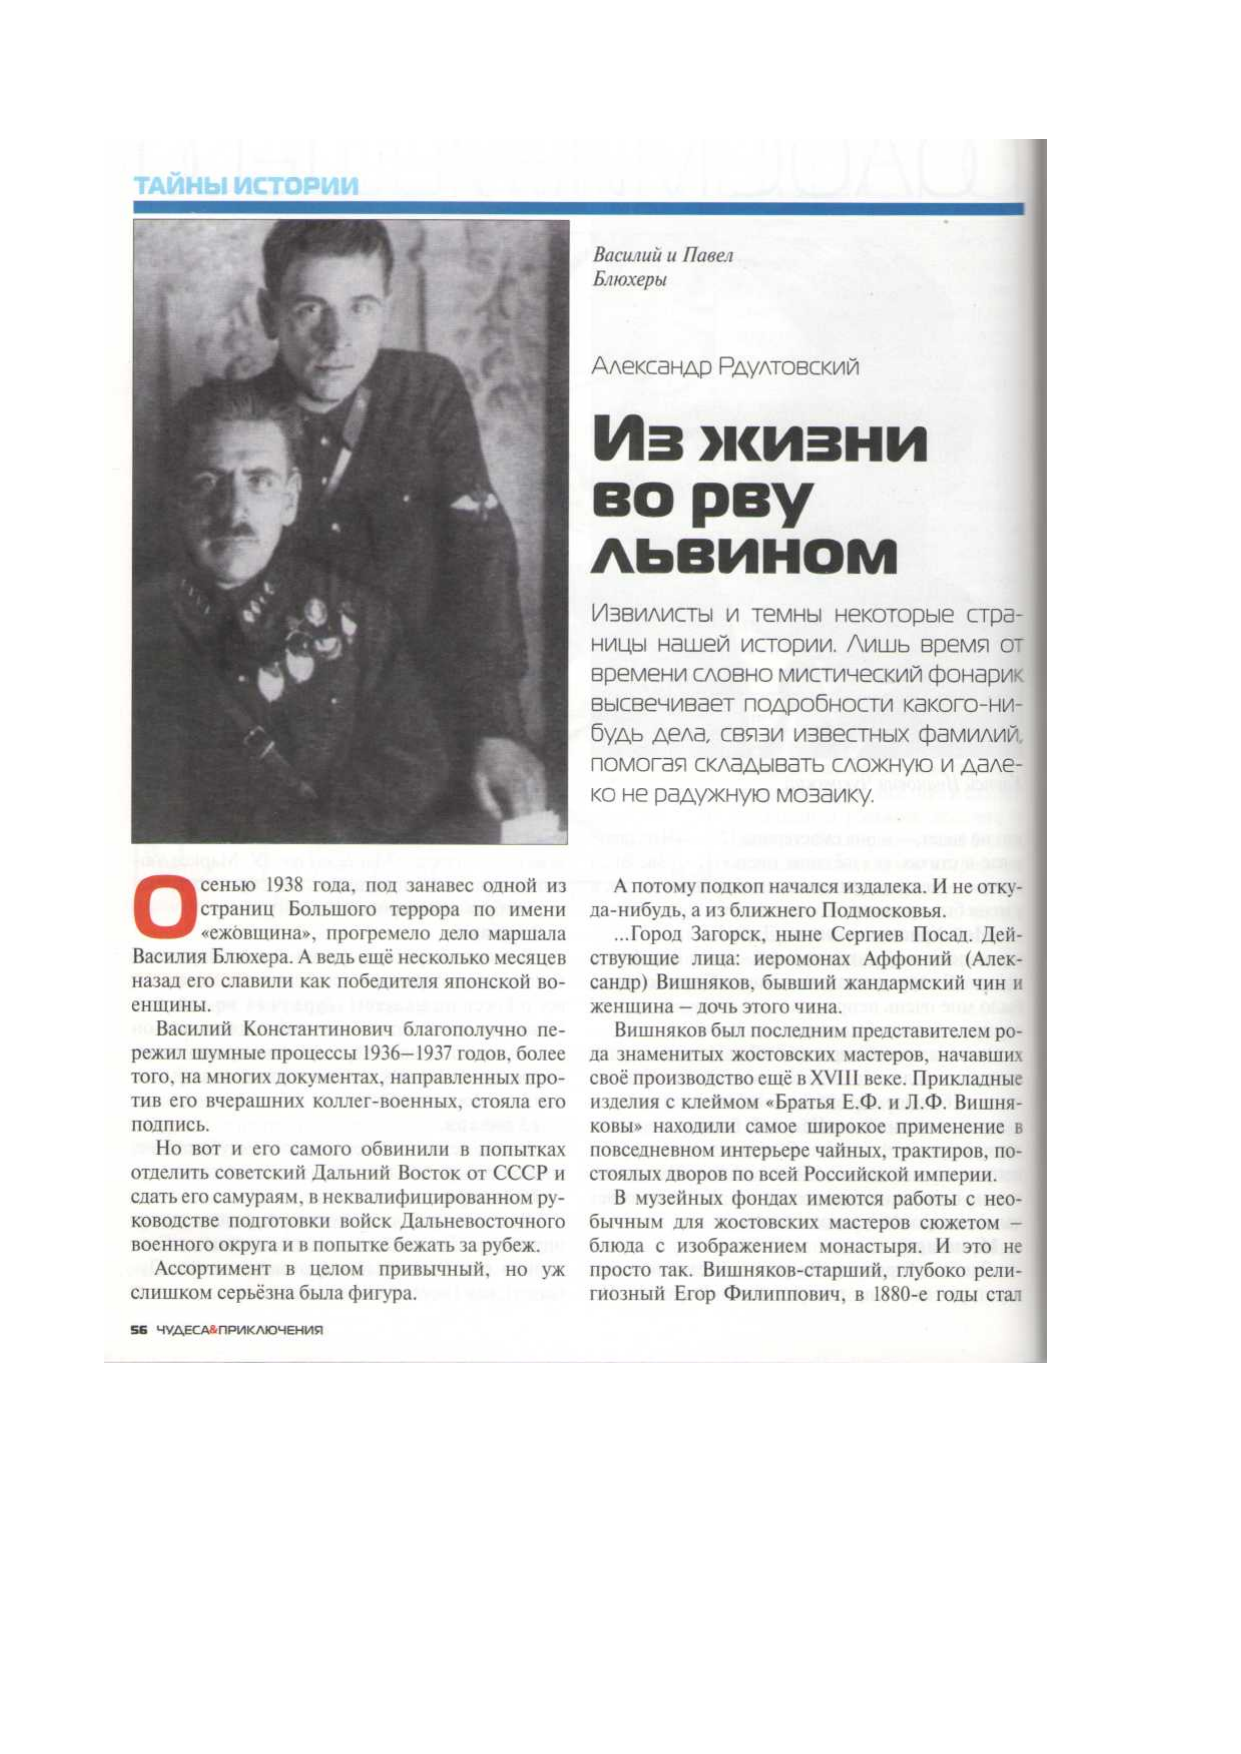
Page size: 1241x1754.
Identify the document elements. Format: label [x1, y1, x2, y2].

picture [104, 139, 1047, 1363]
